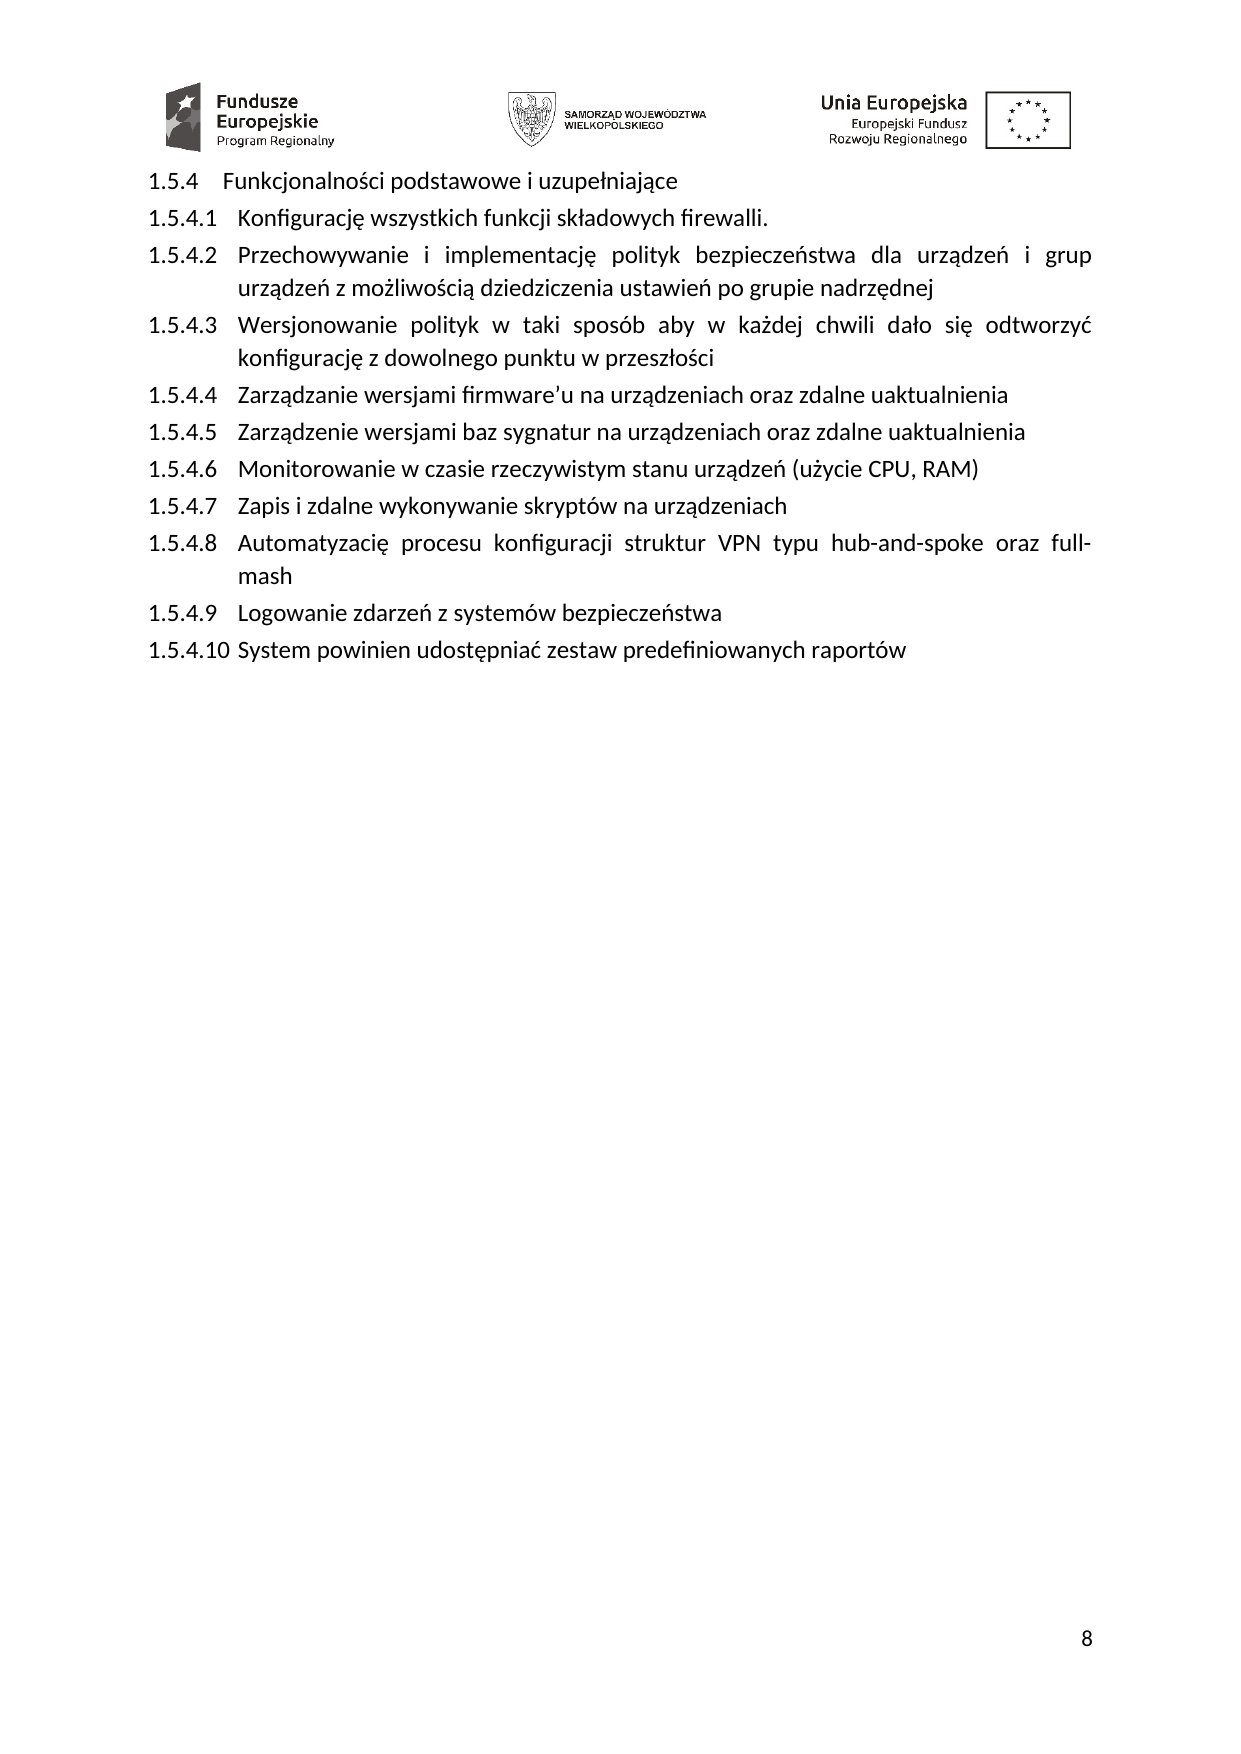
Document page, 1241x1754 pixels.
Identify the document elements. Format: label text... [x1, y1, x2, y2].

subtitle Przechowywanie i implementację polityk bezpieczeństwa dla urządzeń i grup urządzeń z możliwością dziedziczenia ustawień po grupie nadrzędnej [148, 239, 1093, 303]
subtitle Funkcjonalności podstawowe i uzupełniające [148, 165, 1093, 196]
subtitle System powinien udostępniać zestaw predefiniowanych raportów [148, 635, 1093, 665]
subtitle Automatyzacię procesu konfiguracji struktur VPN typu hub-and-spoke oraz full-mash [148, 528, 1093, 591]
subtitle Monitorowanie w czasie rzeczywistym stanu urządzeń (użycie CPU, RAM) [148, 453, 1093, 484]
subtitle Zapis i zdalne wykonywanie skryptów na urządzeniach [148, 491, 1093, 521]
subtitle Zarządzenie wersjami baz sygnatur na urządzeniach oraz zdalne uaktualnienia [148, 416, 1093, 447]
subtitle Zarządzanie wersjami firmware’u na urządzeniach oraz zdalne uaktualnienia [148, 379, 1093, 410]
subtitle Logowanie zdarzeń z systemów bezpieczeństwa [148, 598, 1093, 628]
subtitle Wersjonowanie polityk w taki sposób aby w każdej chwili dało się odtworzyć konfigurację z dowolnego punktu w przeszłości [148, 309, 1093, 373]
subtitle Konfigurację wszystkich funkcji składowych firewalli. [148, 202, 1093, 233]
picture [147, 73, 1089, 166]
